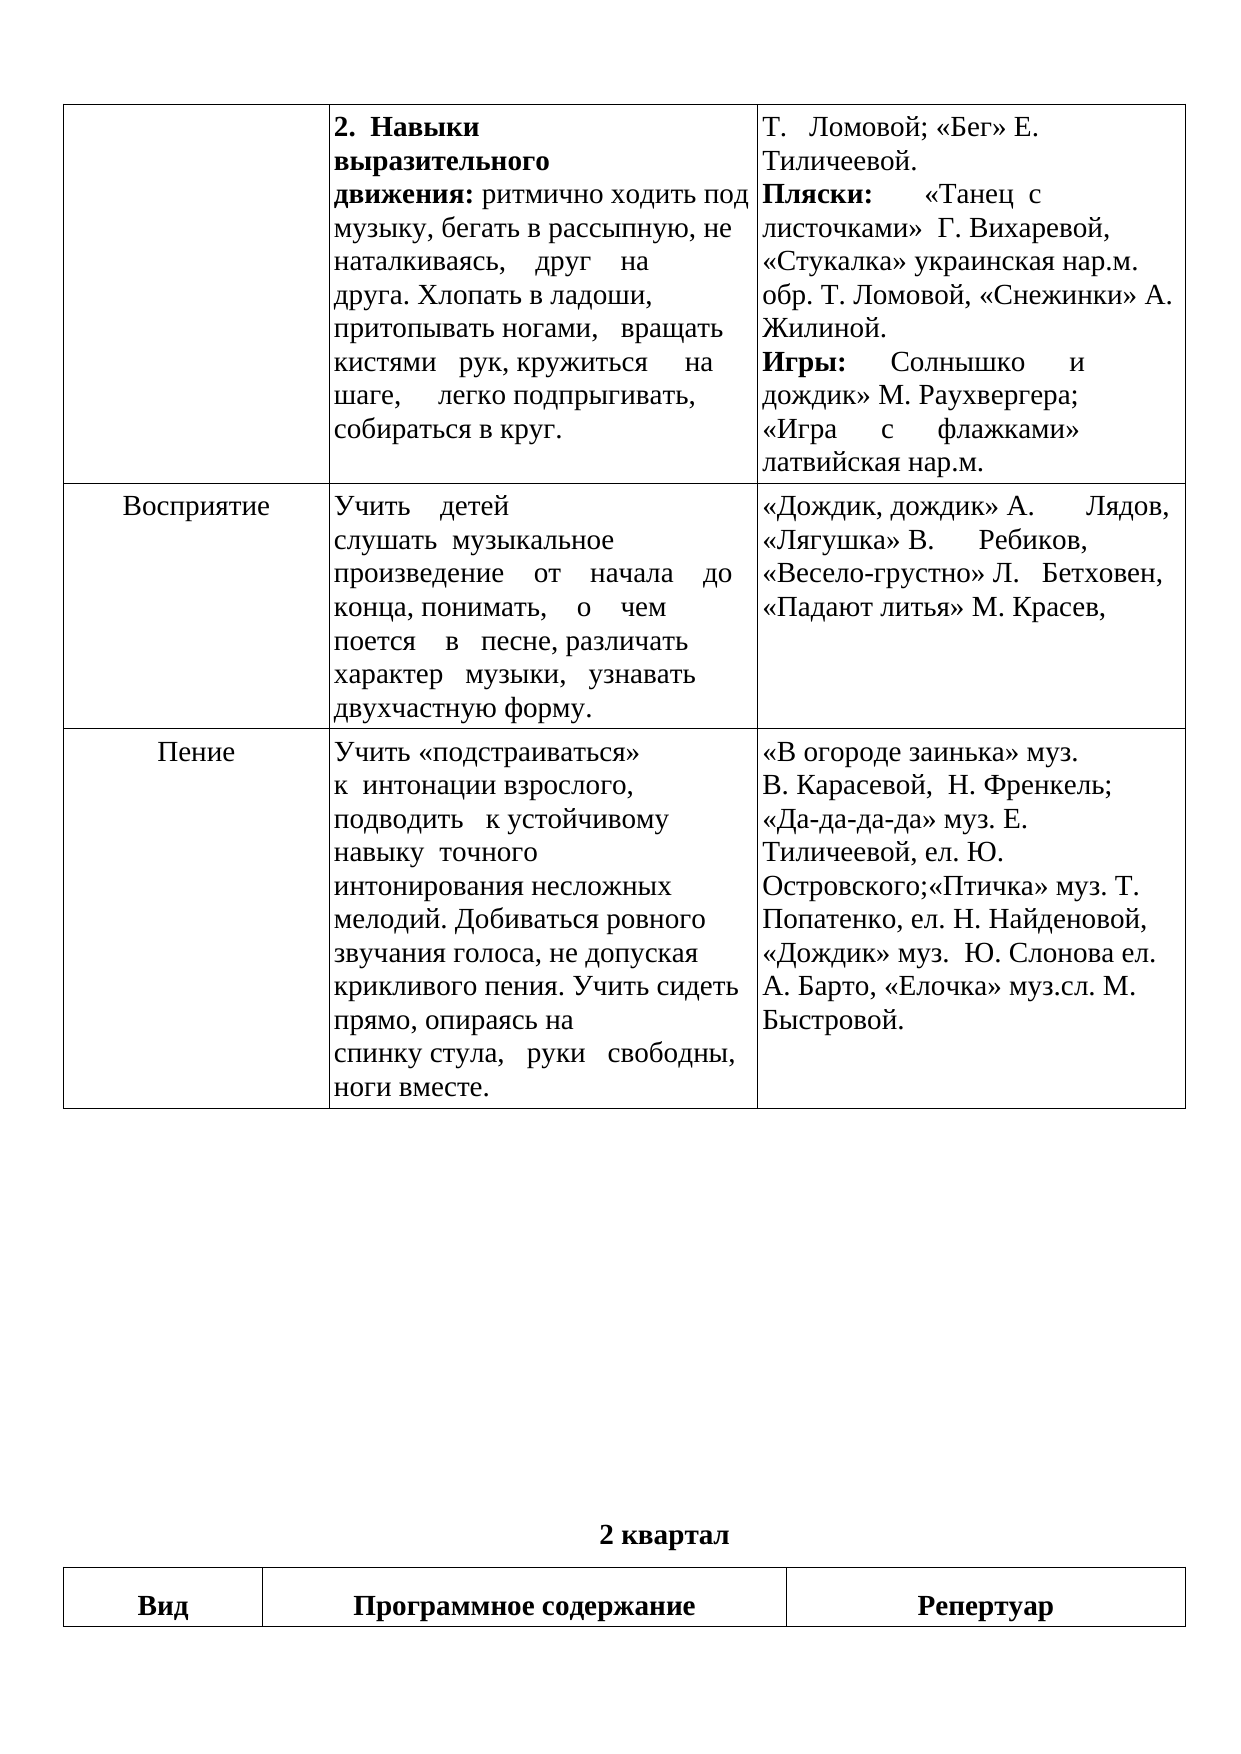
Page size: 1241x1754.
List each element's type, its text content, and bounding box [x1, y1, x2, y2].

table_cell «Дождик, дождик» А. Лядов, «Лягушка» В. Ребиков, «Весело-грустно» Л. Бетховен, «Падают литья» М. Красев, [758, 484, 1185, 728]
table_header Репертуар [787, 1568, 1185, 1626]
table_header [263, 1568, 786, 1626]
table_header Вид деятельности [64, 1568, 262, 1626]
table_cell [330, 105, 757, 483]
table_cell Учить «подстраиваться» к интонации взрослого, подводить к устойчивому навыку точного интонирования несложных мелодий. Добиваться ровного звучания голоса, не допуская крикливого пения. Учить сидеть прямо, опираясь на спинку стула, руки свободны, ноги вместе. [330, 729, 757, 1107]
table_cell «В огороде заинька» муз. В. Карасевой, Н. Френкель; «Да-да-да-да» муз. Е. Тиличеевой, ел. Ю. Островского;«Птичка» муз. Т. Попатенко, ел. Н. Найденовой, «Дождик» муз. Ю. Слонова ел. А. Барто, «Елочка» муз.сл. М. Быстровой. [758, 729, 1185, 1107]
table_cell Восприятие [64, 484, 329, 728]
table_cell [758, 105, 1185, 483]
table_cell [64, 105, 329, 483]
table_cell Учить детей слушать музыкальное произведение от начала до конца, понимать, о чем поется в песне, различать характер музыки, узнавать двухчастную форму. [330, 484, 757, 728]
text 2 квартал [177, 1517, 1152, 1551]
table_cell Пение [64, 729, 329, 1107]
